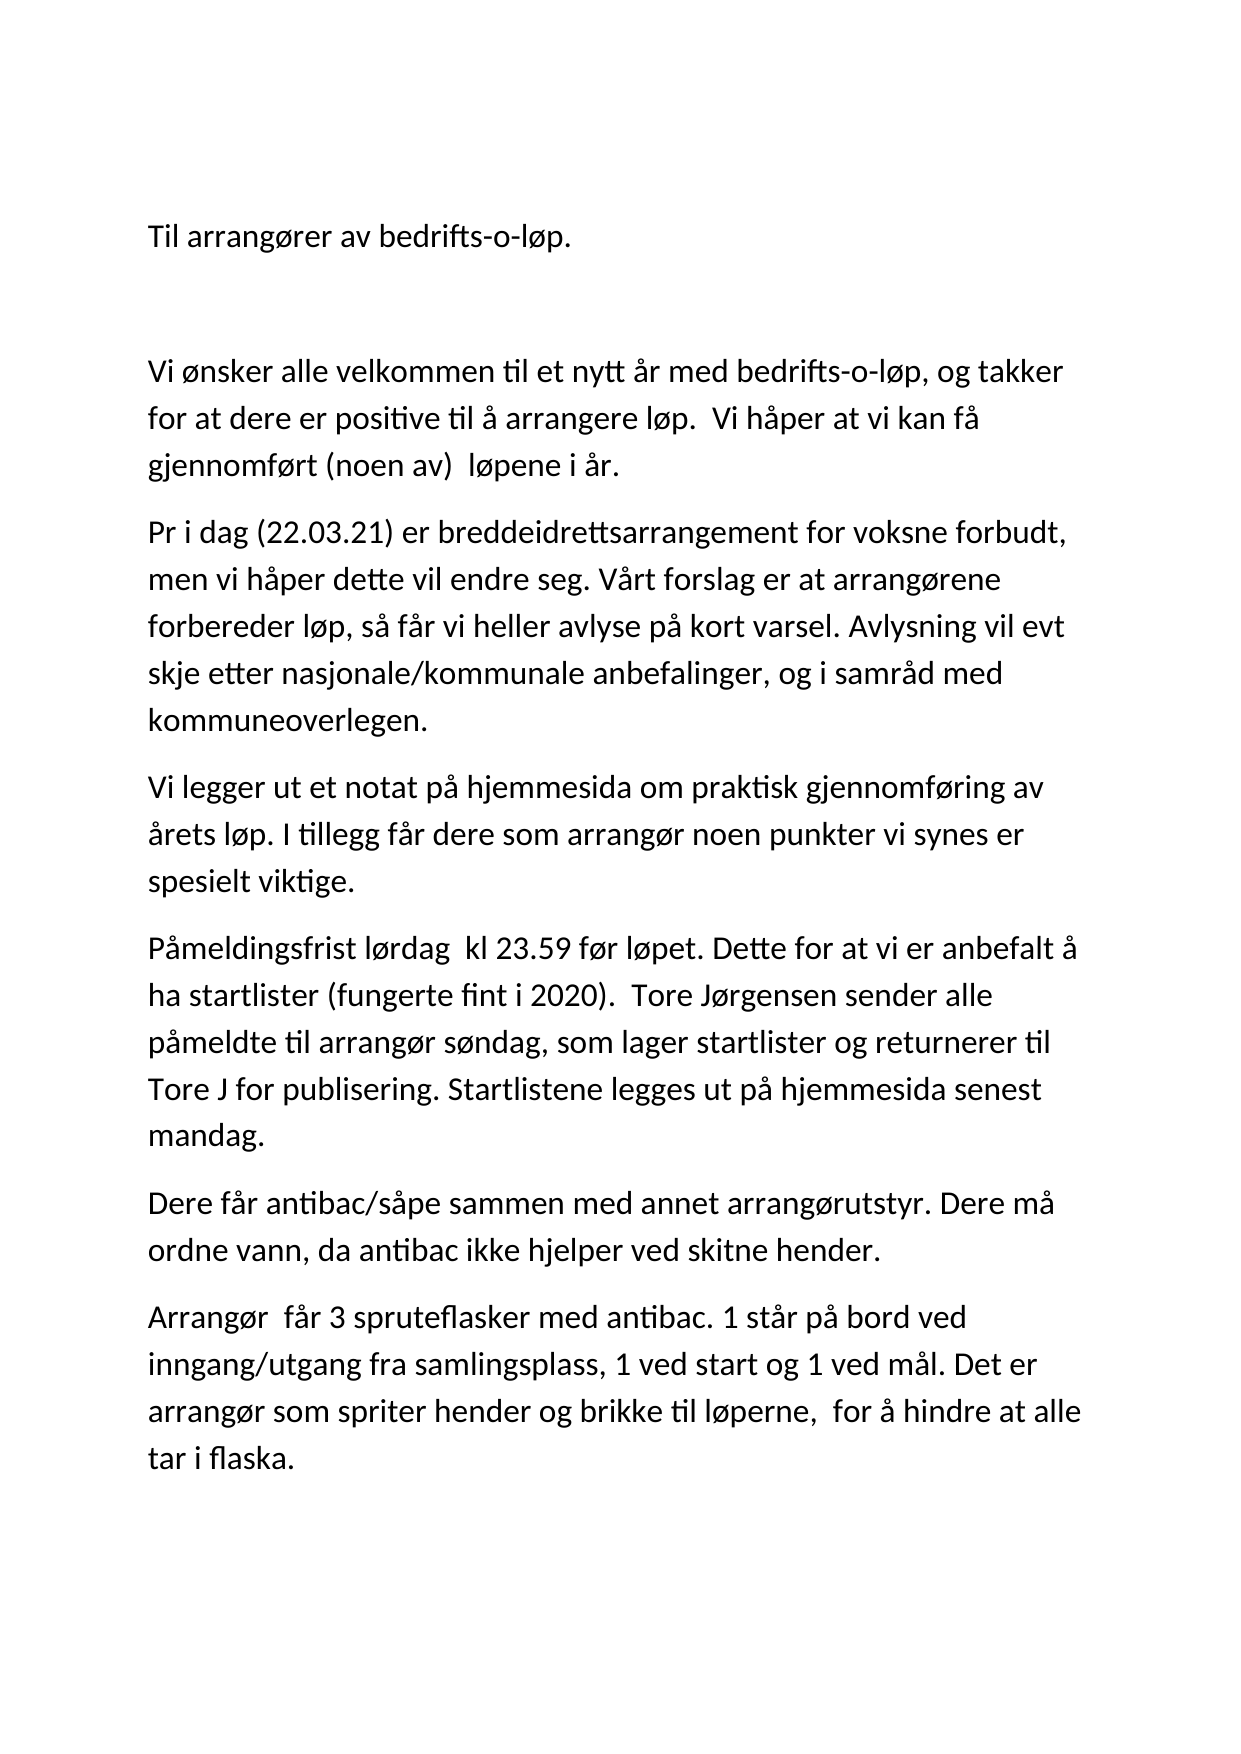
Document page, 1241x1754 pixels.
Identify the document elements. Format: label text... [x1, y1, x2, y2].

text Til arrangører av bedrifts-o-løp. [148, 215, 1093, 256]
text Påmeldingsfrist lørdag kl 23.59 før løpet. Dette for at vi er anbefalt å ha startlister (fungerte fint i 2020). Tore Jørgensen sender alle påmeldte til arrangør søndag, som lager startlister og returnerer til Tore J for publisering. Startlistene legges ut på hjemmesida senest mandag. [148, 927, 1093, 1155]
text Arrangør får 3 spruteflasker med antibac. 1 står på bord ved inngang/utgang fra samlingsplass, 1 ved start og 1 ved mål. Det er arrangør som spriter hender og brikke til løperne, for å hindre at alle tar i flaska. [148, 1296, 1093, 1477]
text Dere får antibac/såpe sammen med annet arrangørutstyr. Dere må ordne vann, da antibac ikke hjelper ved skitne hender. [148, 1182, 1093, 1269]
text Pr i dag (22.03.21) er breddeidrettsarrangement for voksne forbudt, men vi håper dette vil endre seg. Vårt forslag er at arrangørene forbereder løp, så får vi heller avlyse på kort varsel. Avlysning vil evt skje etter nasjonale/kommunale anbefalinger, og i samråd med kommuneoverlegen. [148, 512, 1093, 739]
text Vi legger ut et notat på hjemmesida om praktisk gjennomføring av årets løp. I tillegg får dere som arrangør noen punkter vi synes er spesielt viktige. [148, 766, 1093, 901]
text Vi ønsker alle velkommen til et nytt år med bedrifts-o-løp, og takker for at dere er positive til å arrangere løp. Vi håper at vi kan få gjennomført (noen av) løpene i år. [148, 350, 1093, 485]
